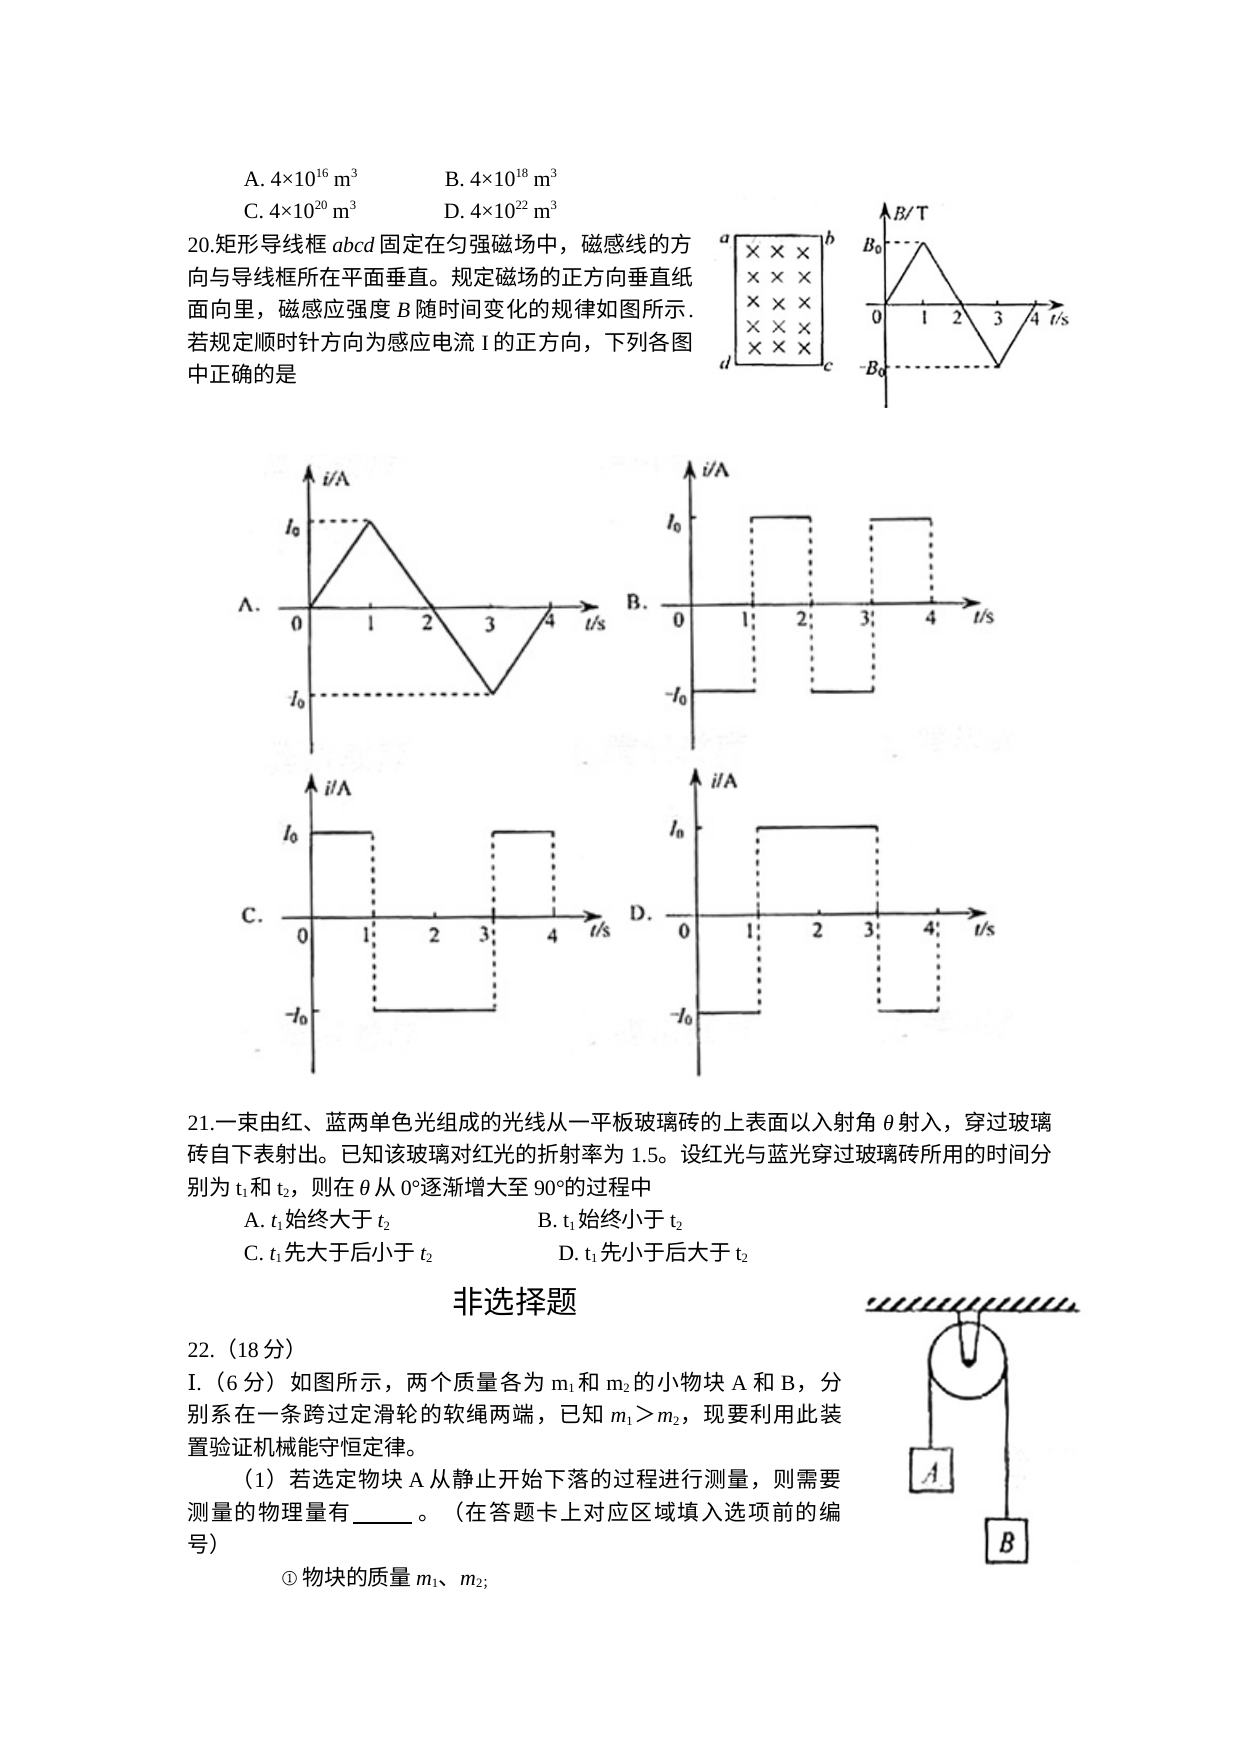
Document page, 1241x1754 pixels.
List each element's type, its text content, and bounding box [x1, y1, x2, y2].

text 22.（18分） [187, 1332, 861, 1364]
text 非选择题 [187, 1267, 1053, 1332]
text 20.矩形导线框abcd固定在匀强磁场中，磁感线的方向与导线框所在平面垂直。规定磁场的正方向垂直纸面向里，磁感应强度B随时间变化的规律如图所示.若规定顺时针方向为感应电流I的正方向，下列各图中正确的是 [187, 227, 712, 389]
text （1）若选定物块A从静止开始下落的过程进行测量，则需要测量的物理量有 。（在答题卡上对应区域填入选项前的编号） [187, 1462, 861, 1559]
text A. t1始终大于t2 B. t1始终小于t2 [244, 1202, 1053, 1234]
picture [861, 1291, 1089, 1568]
text C. 4×1020 m3 D. 4×1022 m3 [244, 194, 712, 227]
text ①物块的质量m1、m2； [281, 1559, 1053, 1592]
text C. t1先大于后小于t2 D. t1先小于后大于t2 [244, 1234, 1053, 1267]
text 21.一束由红、蓝两单色光组成的光线从一平板玻璃砖的上表面以入射角θ射入，穿过玻璃砖自下表射出。已知该玻璃对红光的折射率为1.5。设红光与蓝光穿过玻璃砖所用的时间分别为t1和t2，则在θ从0°逐渐增大至90°的过程中 [187, 1104, 1053, 1202]
picture [226, 454, 1014, 1079]
text A. 4×1016 m3 B. 4×1018 m3 [244, 162, 1053, 194]
picture [712, 194, 1074, 408]
text Ⅰ.（6分）如图所示，两个质量各为m1和m2的小物块A和B，分别系在一条跨过定滑轮的软绳两端，已知m1＞m2，现要利用此装置验证机械能守恒定律。 [187, 1364, 861, 1462]
